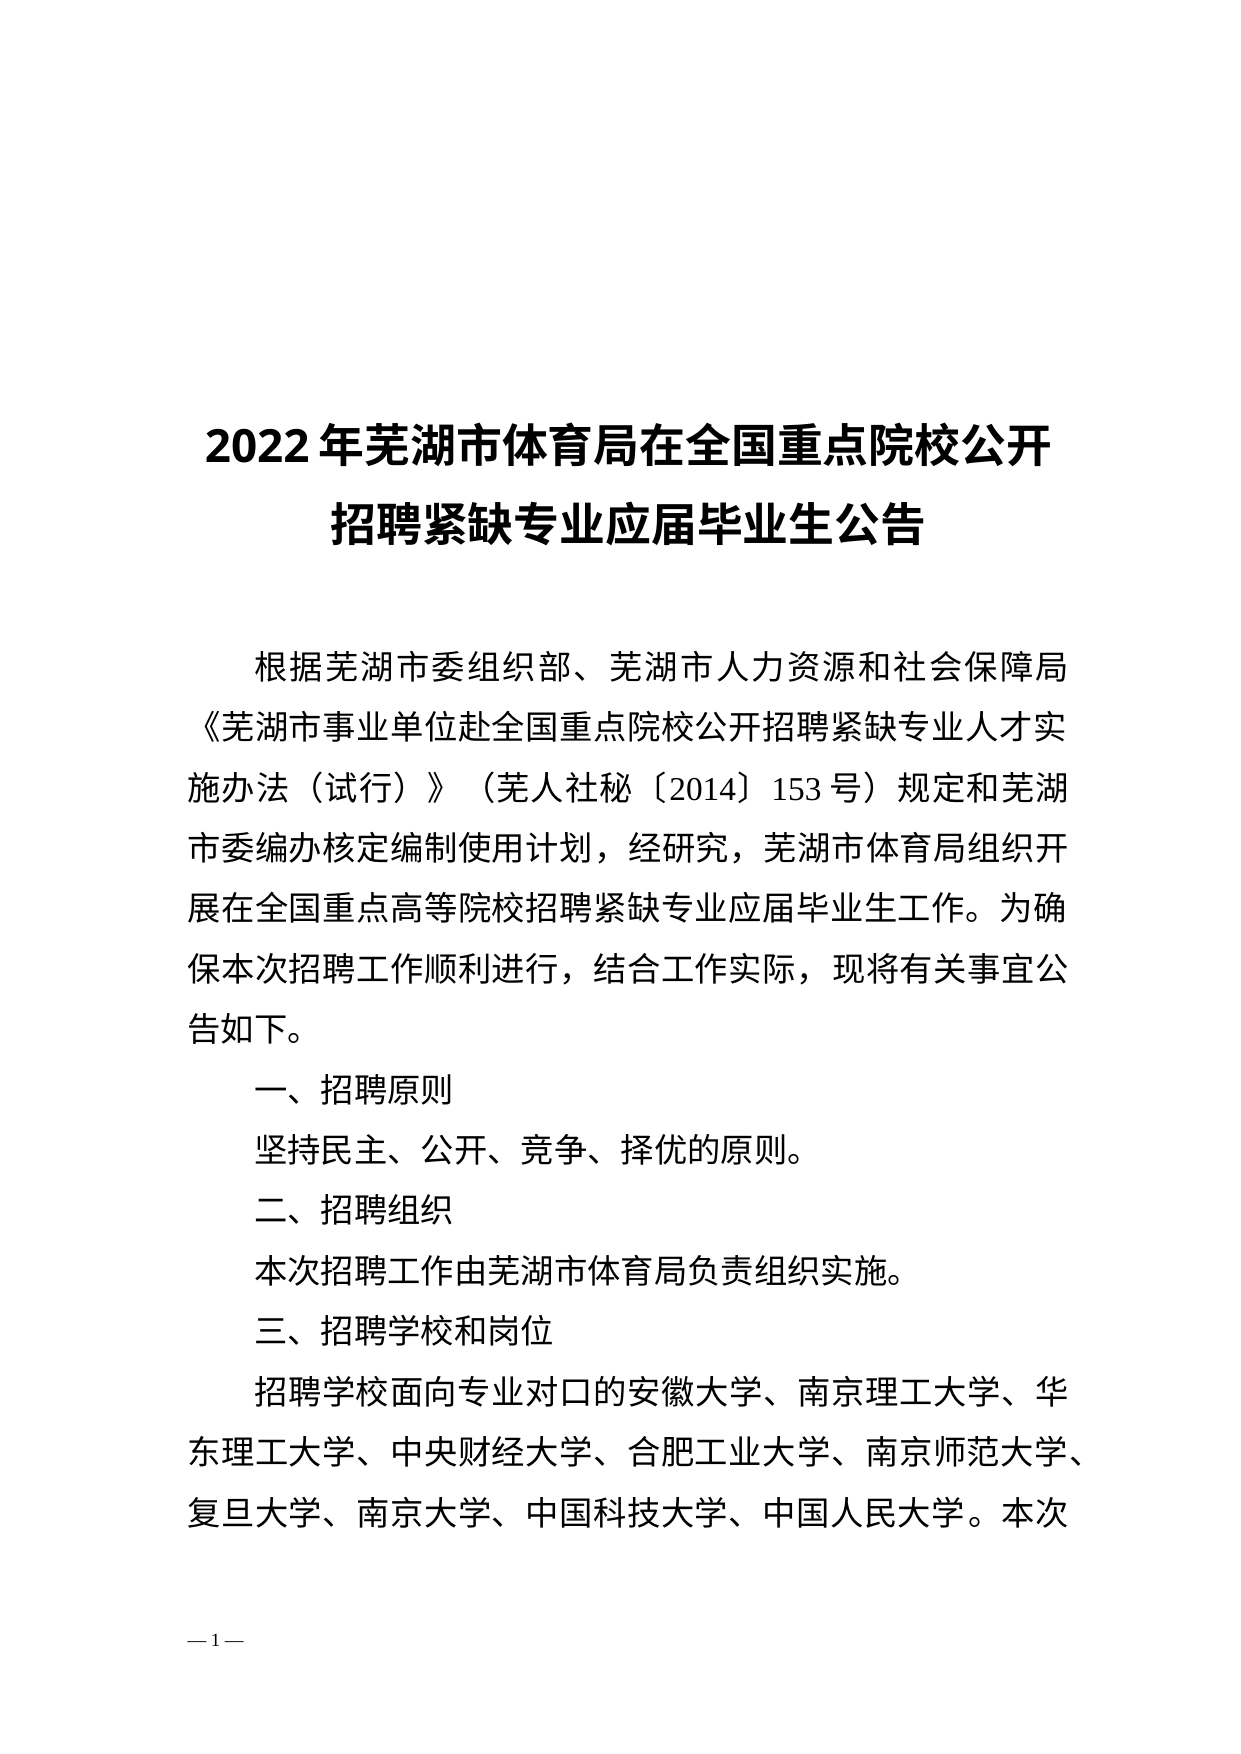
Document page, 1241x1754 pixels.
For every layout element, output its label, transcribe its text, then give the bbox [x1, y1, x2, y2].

text 2022年芜湖市体育局在全国重点院校公开 [187, 413, 1069, 475]
text 坚持民主、公开、竞争、择优的原则。 [187, 1114, 1069, 1174]
text 根据芜湖市委组织部、芜湖市人力资源和社会保障局《芜湖市事业单位赴全国重点院校公开招聘紧缺专业人才实施办法（试行）》（芜人社秘〔2014〕153号）规定和芜湖市委编办核定编制使用计划，经研究，芜湖市体育局组织开展在全国重点高等院校招聘紧缺专业应届毕业生工作。为确保本次招聘工作顺利进行，结合工作实际，现将有关事宜公告如下。 [187, 631, 1069, 1054]
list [187, 1356, 1069, 1537]
text 二、招聘组织 [187, 1174, 1069, 1235]
text 一、招聘原则 [187, 1054, 1069, 1114]
text 招聘紧缺专业应届毕业生公告 [187, 492, 1069, 554]
list 三、招聘学校和岗位 [187, 1295, 1069, 1356]
text 本次招聘工作由芜湖市体育局负责组织实施。 [187, 1235, 1069, 1295]
